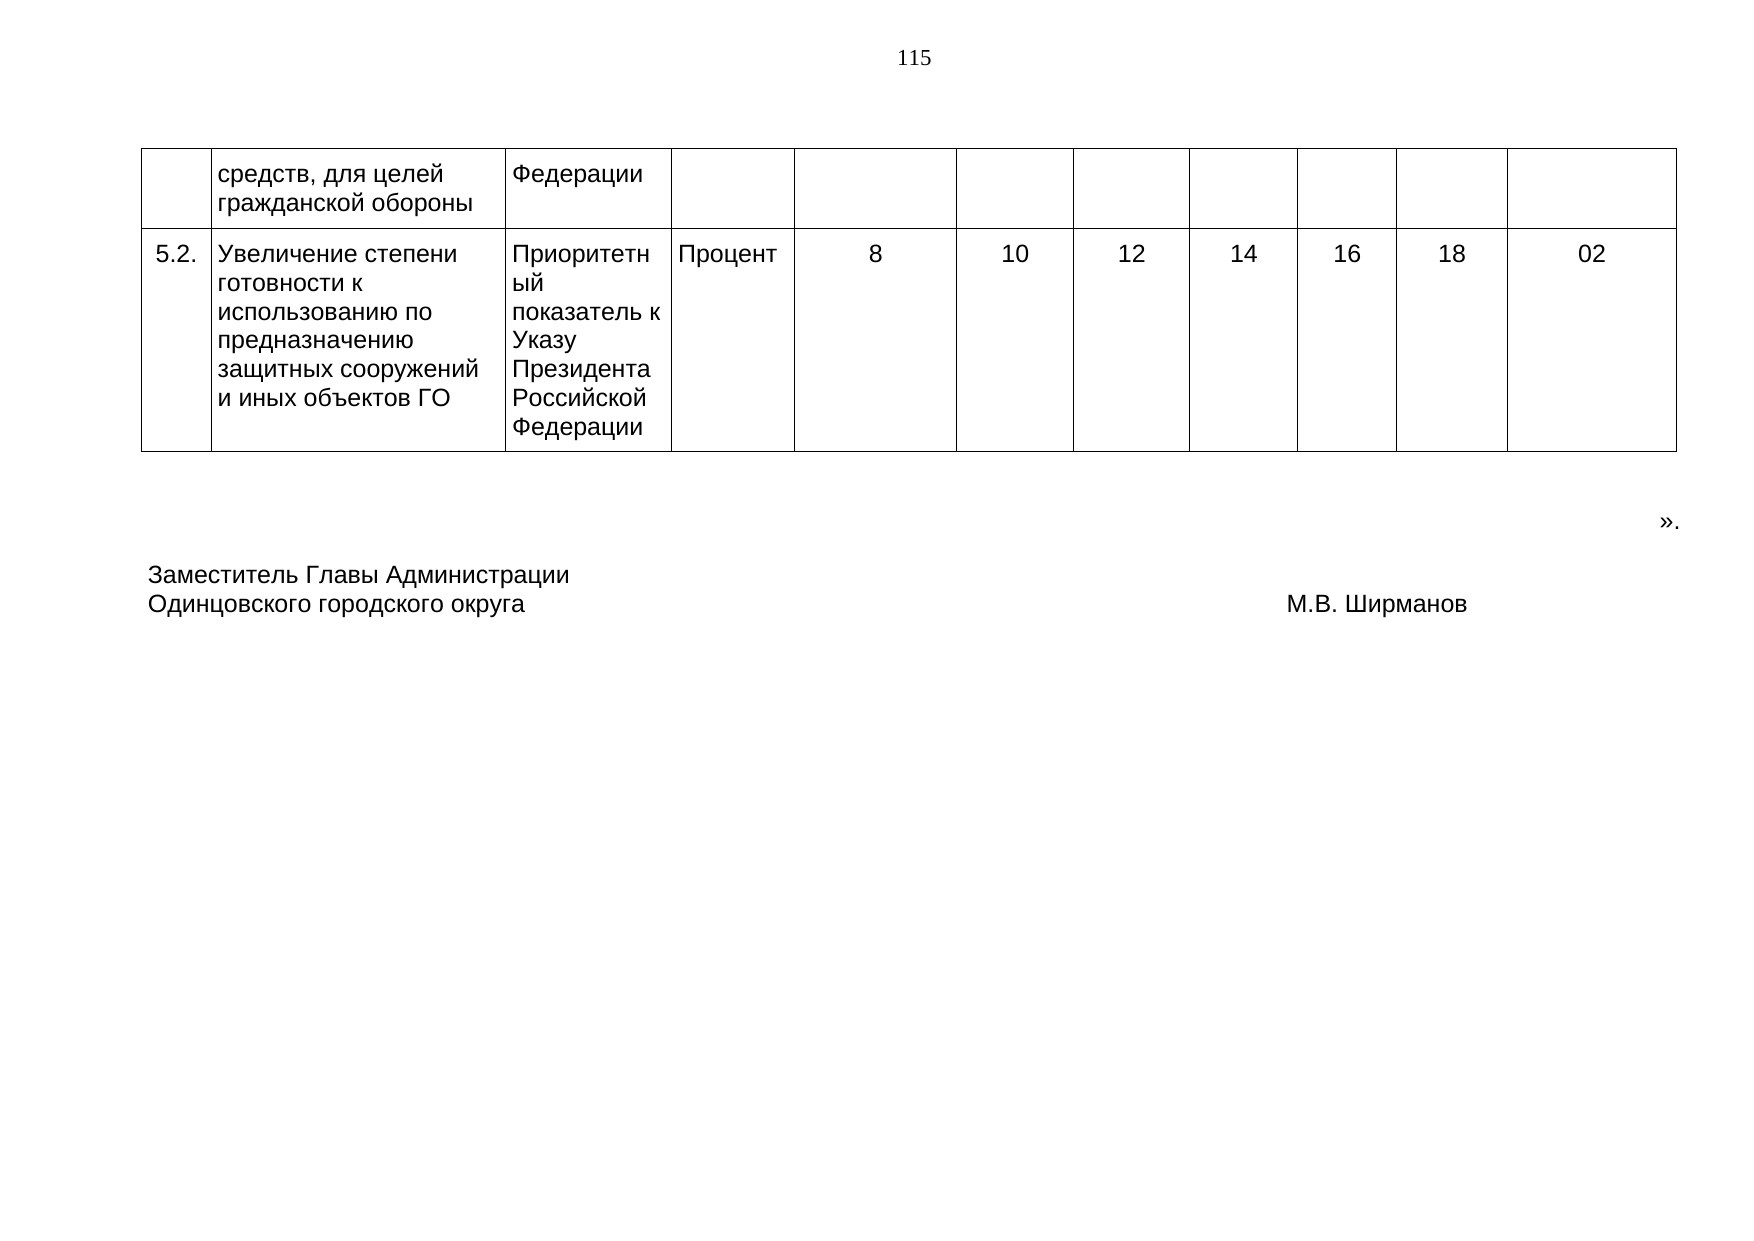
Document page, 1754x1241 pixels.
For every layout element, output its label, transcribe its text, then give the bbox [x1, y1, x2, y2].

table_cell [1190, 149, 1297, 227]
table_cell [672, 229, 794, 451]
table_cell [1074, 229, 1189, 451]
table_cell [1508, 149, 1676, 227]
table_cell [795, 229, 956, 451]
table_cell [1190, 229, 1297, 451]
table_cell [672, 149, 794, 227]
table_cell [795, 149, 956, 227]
text Заместитель Главы Администрации [148, 560, 1680, 588]
text Одинцовского городского округа М.В. Ширманов [148, 588, 1680, 617]
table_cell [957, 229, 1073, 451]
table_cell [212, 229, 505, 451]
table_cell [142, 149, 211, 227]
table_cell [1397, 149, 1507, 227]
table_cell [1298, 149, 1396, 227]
text .». [148, 506, 1680, 535]
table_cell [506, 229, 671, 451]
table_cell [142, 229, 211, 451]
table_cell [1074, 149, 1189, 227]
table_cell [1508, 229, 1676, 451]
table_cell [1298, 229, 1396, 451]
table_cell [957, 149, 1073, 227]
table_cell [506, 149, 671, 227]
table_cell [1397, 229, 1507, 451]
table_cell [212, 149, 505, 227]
